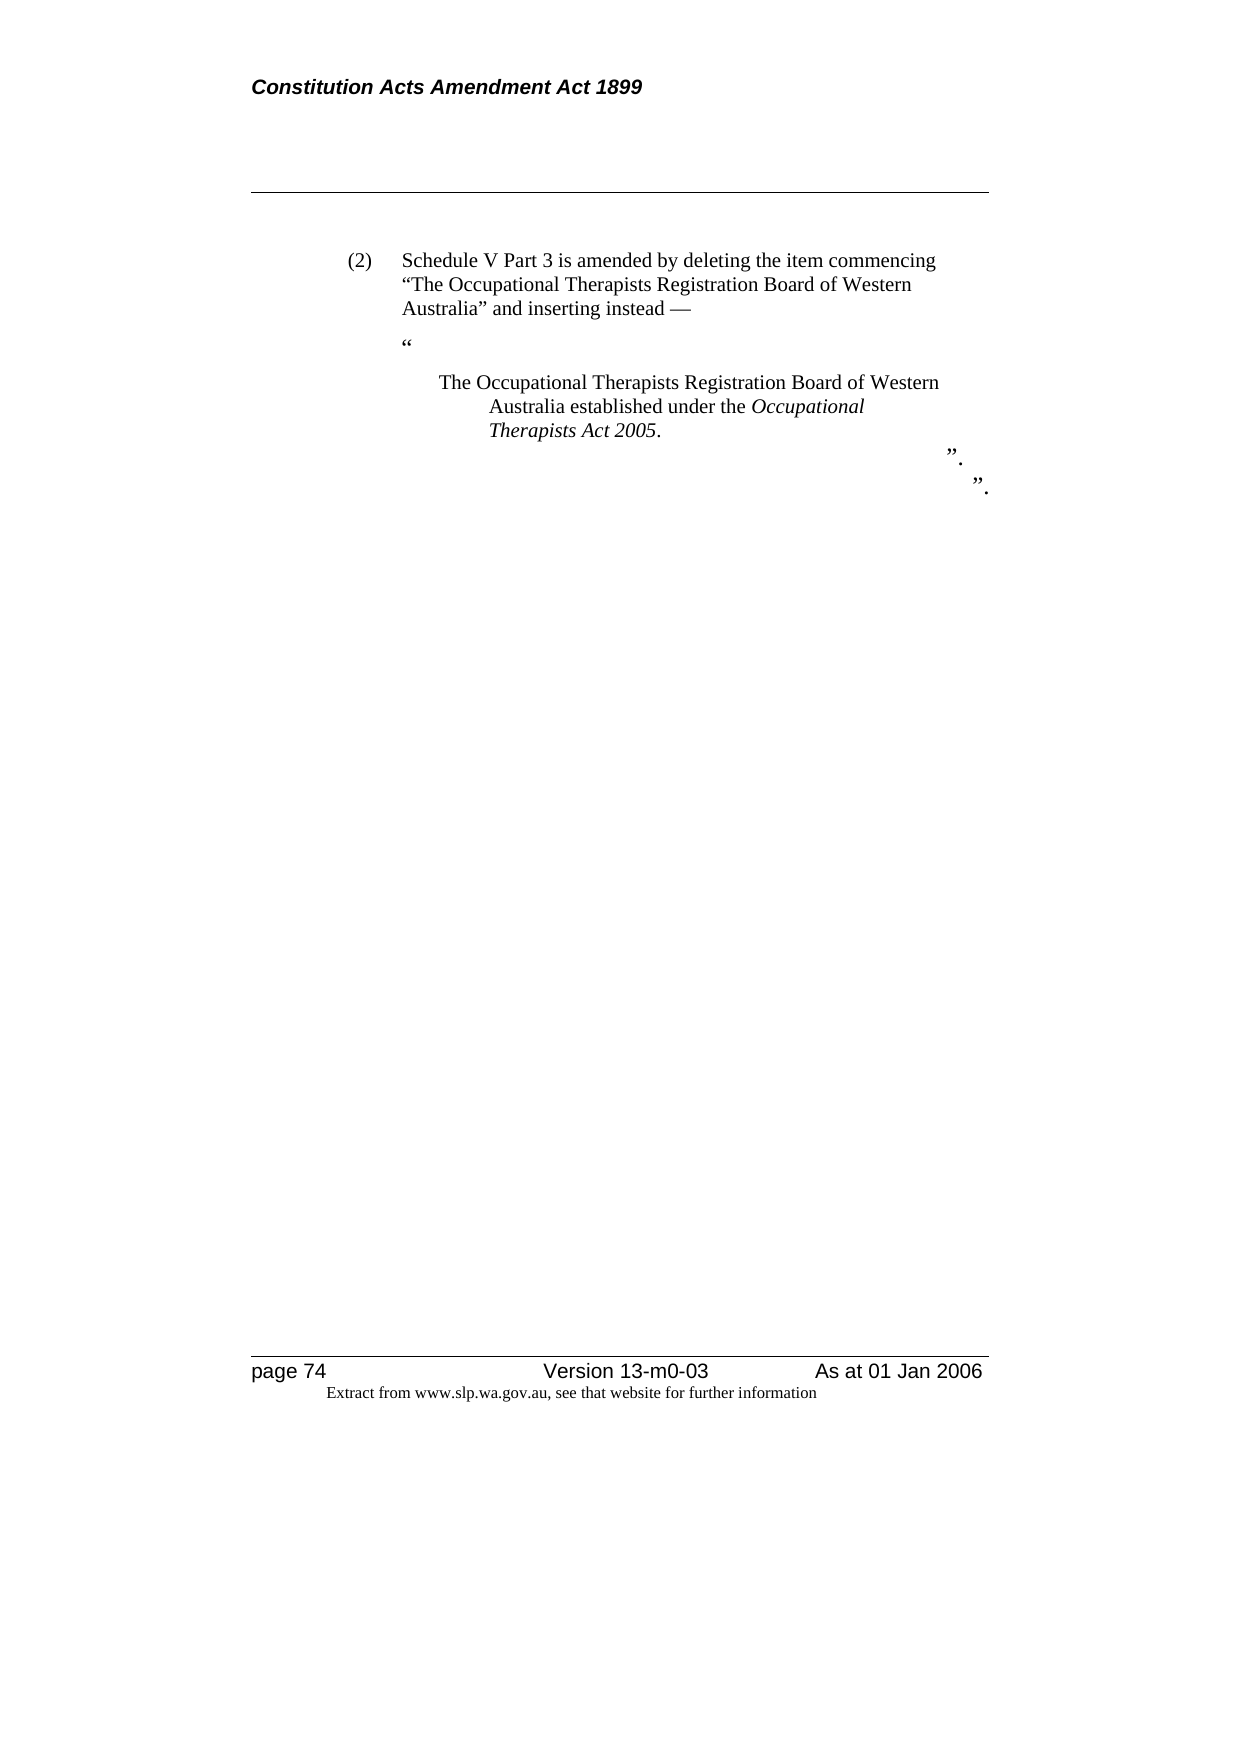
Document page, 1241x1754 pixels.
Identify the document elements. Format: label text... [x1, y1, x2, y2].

text The Occupational Therapists Registration Board of Western Australia established under the Occupational Therapists Act 2005. [438, 370, 951, 442]
text ”. [251, 442, 963, 471]
text “ [401, 333, 989, 361]
text (2) Schedule V Part 3 is amended by deleting the item commencing “The Occupational Therapists Registration Board of Western Australia” and inserting instead — [313, 248, 960, 320]
text ”. [251, 471, 989, 499]
